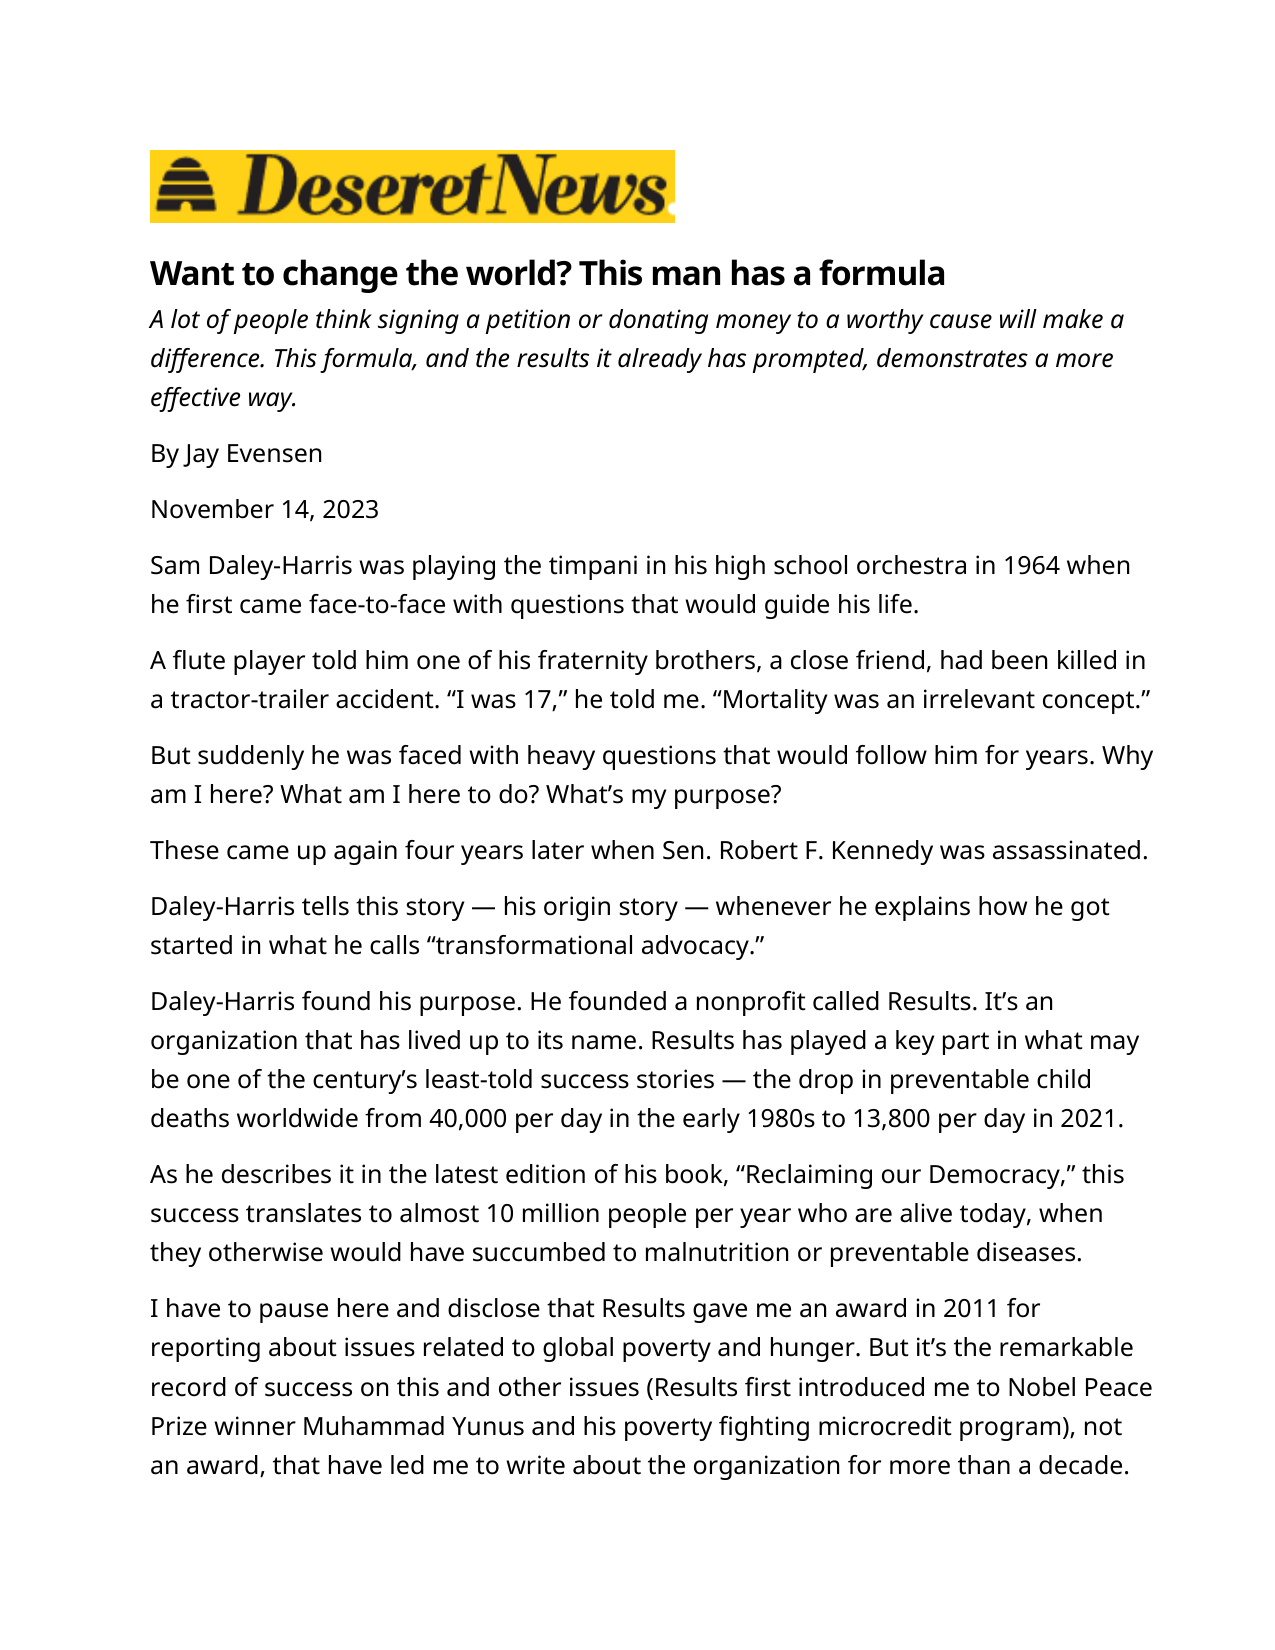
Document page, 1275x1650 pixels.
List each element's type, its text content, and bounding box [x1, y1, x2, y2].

text A flute player told him one of his fraternity brothers, a close friend, had been killed in a tractor-trailer accident. “I was 17,” he told me. “Mortality was an irrelevant concept.” [150, 642, 1155, 716]
text I have to pause here and disclose that Results gave me an award in 2011 for reporting about issues related to global poverty and hunger. But it’s the remarkable record of success on this and other issues (Results first introduced me to Nobel Peace Prize winner Muhammad Yunus and his poverty fighting microcredit program), not an award, that have led me to write about the organization for more than a decade. [150, 1291, 1155, 1482]
text These came up again four years later when Sen. Robert F. Kennedy was assassinated. [150, 832, 1155, 867]
text By Jay Evensen [150, 436, 1155, 470]
text November 14, 2023 [150, 492, 1155, 526]
text Daley-Harris found his purpose. He founded a nonprofit called Results. It’s an organization that has lived up to its name. Results has played a key part in what may be one of the century’s least-told success stories — the drop in preventable child deaths worldwide from 40,000 per day in the early 1980s to 13,800 per day in 2021. [150, 983, 1155, 1135]
text A lot of people think signing a petition or donating money to a worthy cause will make a difference. This formula, and the results it already has prompted, demonstrates a more effective way. [150, 302, 1155, 414]
text But suddenly he was faced with heavy questions that would follow him for years. Why am I here? What am I here to do? What’s my purpose? [150, 737, 1155, 811]
text Daley-Harris tells this story — his origin story — whenever he explains how he got started in what he calls “transformational advocacy.” [150, 888, 1155, 962]
picture [150, 150, 675, 223]
text As he describes it in the latest edition of his book, “Reclaiming our Democracy,” this success translates to almost 10 million people per year who are alive today, when they otherwise would have succumbed to malnutrition or preventable diseases. [150, 1157, 1155, 1269]
title Want to change the world? This man has a formula [150, 249, 1155, 295]
text Sam Daley-Harris was playing the timpani in his high school orchestra in 1964 when he first came face-to-face with questions that would guide his life. [150, 547, 1155, 621]
